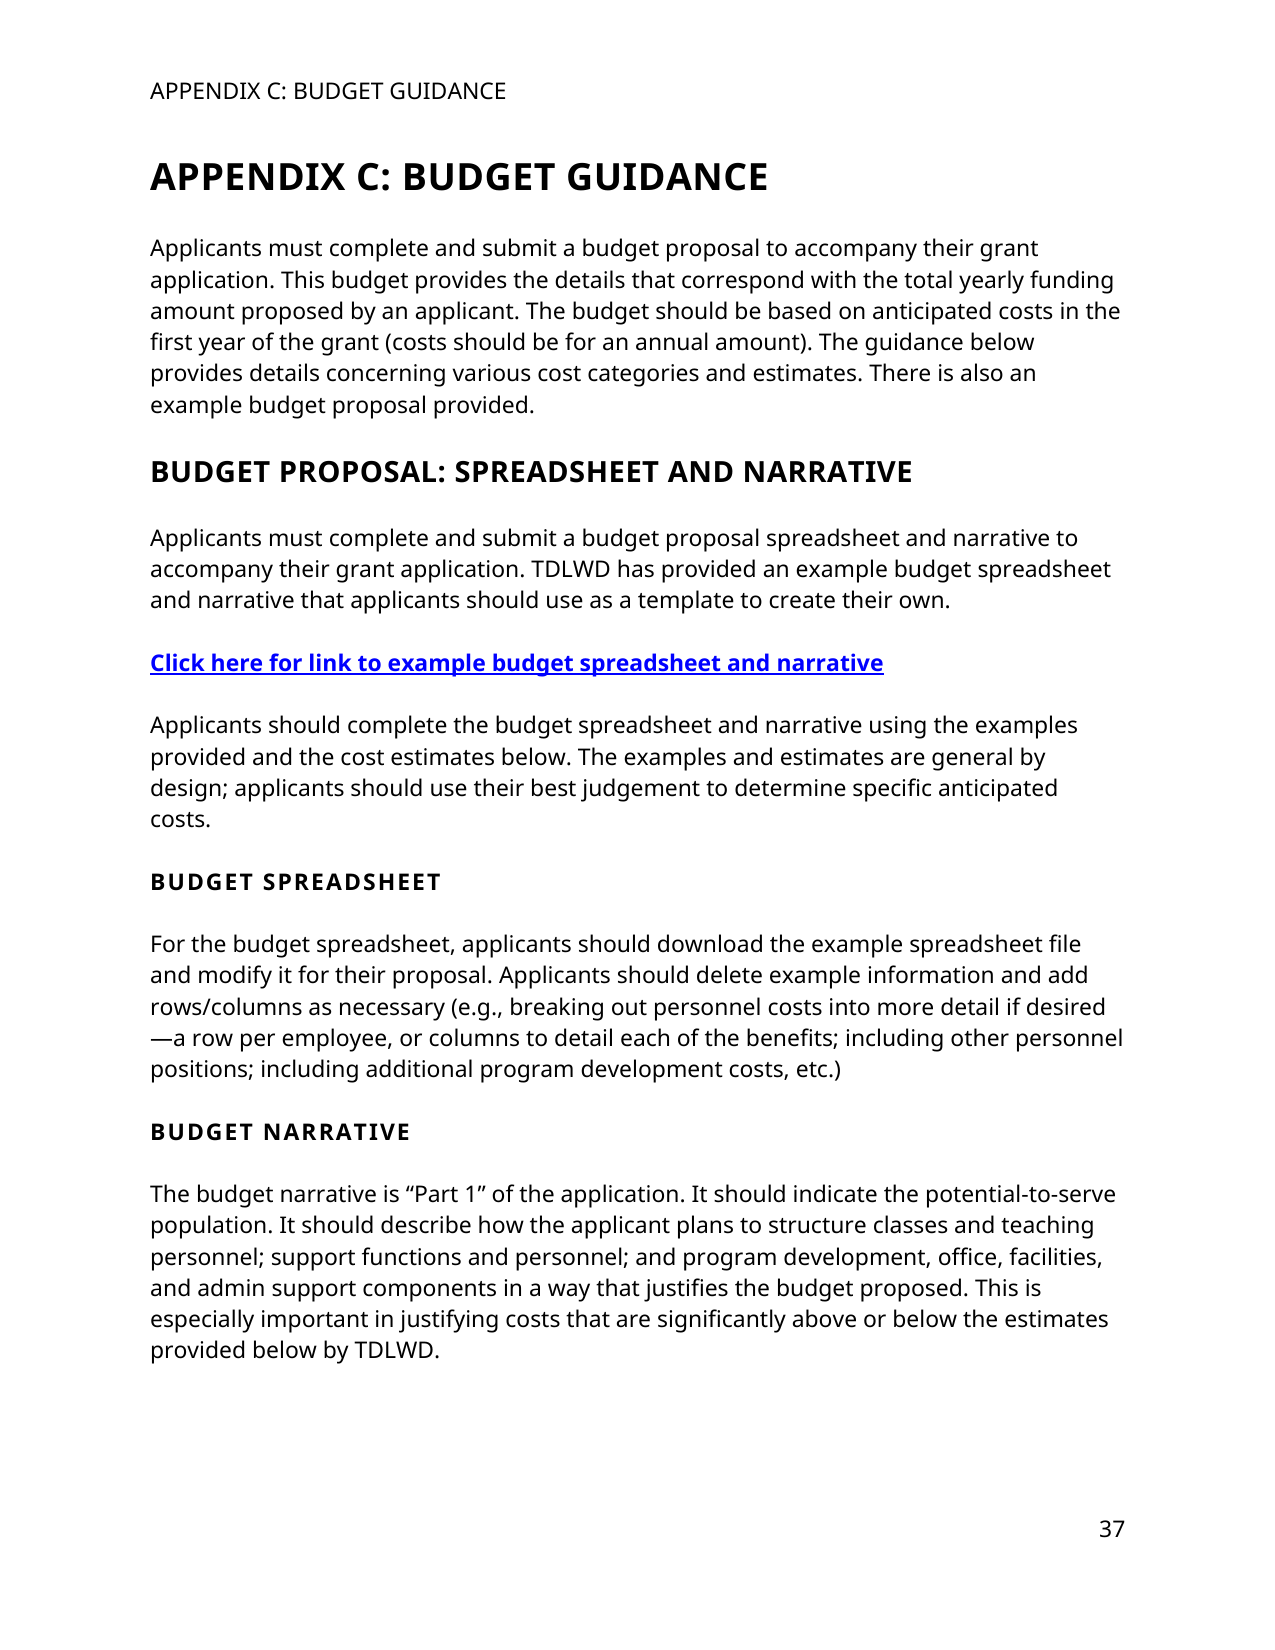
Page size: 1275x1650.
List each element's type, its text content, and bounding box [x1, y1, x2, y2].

subtitle Budget Proposal: Spreadsheet and Narrative [150, 451, 1125, 491]
text Click here for link to example budget spreadsheet and narrative [150, 647, 1125, 678]
text Applicants must complete and submit a budget proposal spreadsheet and narrative to accompany their grant application. TDLWD has provided an example budget spreadsheet and narrative that applicants should use as a template to create their own. [150, 522, 1125, 616]
subtitle Budget Spreadsheet [150, 866, 1125, 897]
text Applicants should complete the budget spreadsheet and narrative using the examples provided and the cost estimates below. The examples and estimates are general by design; applicants should use their best judgement to determine specific anticipated costs. [150, 709, 1125, 834]
text Applicants must complete and submit a budget proposal to accompany their grant application. This budget provides the details that correspond with the total yearly funding amount proposed by an applicant. The budget should be based on anticipated costs in the first year of the grant (costs should be for an annual amount). The guidance below provides details concerning various cost categories and estimates. There is also an example budget proposal provided. [150, 232, 1125, 420]
text The budget narrative is “Part 1” of the application. It should indicate the potential-to-serve population. It should describe how the applicant plans to structure classes and teaching personnel; support functions and personnel; and program development, office, facilities, and admin support components in a way that justifies the budget proposed. This is especially important in justifying costs that are significantly above or below the estimates provided below by TDLWD. [150, 1178, 1125, 1366]
subtitle Appendix C: Budget Guidance [150, 150, 1125, 201]
text For the budget spreadsheet, applicants should download the example spreadsheet file and modify it for their proposal. Applicants should delete example information and add rows/columns as necessary (e.g., breaking out personnel costs into more detail if desired—a row per employee, or columns to detail each of the benefits; including other personnel positions; including additional program development costs, etc.) [150, 928, 1125, 1084]
subtitle Budget Narrative [150, 1116, 1125, 1147]
